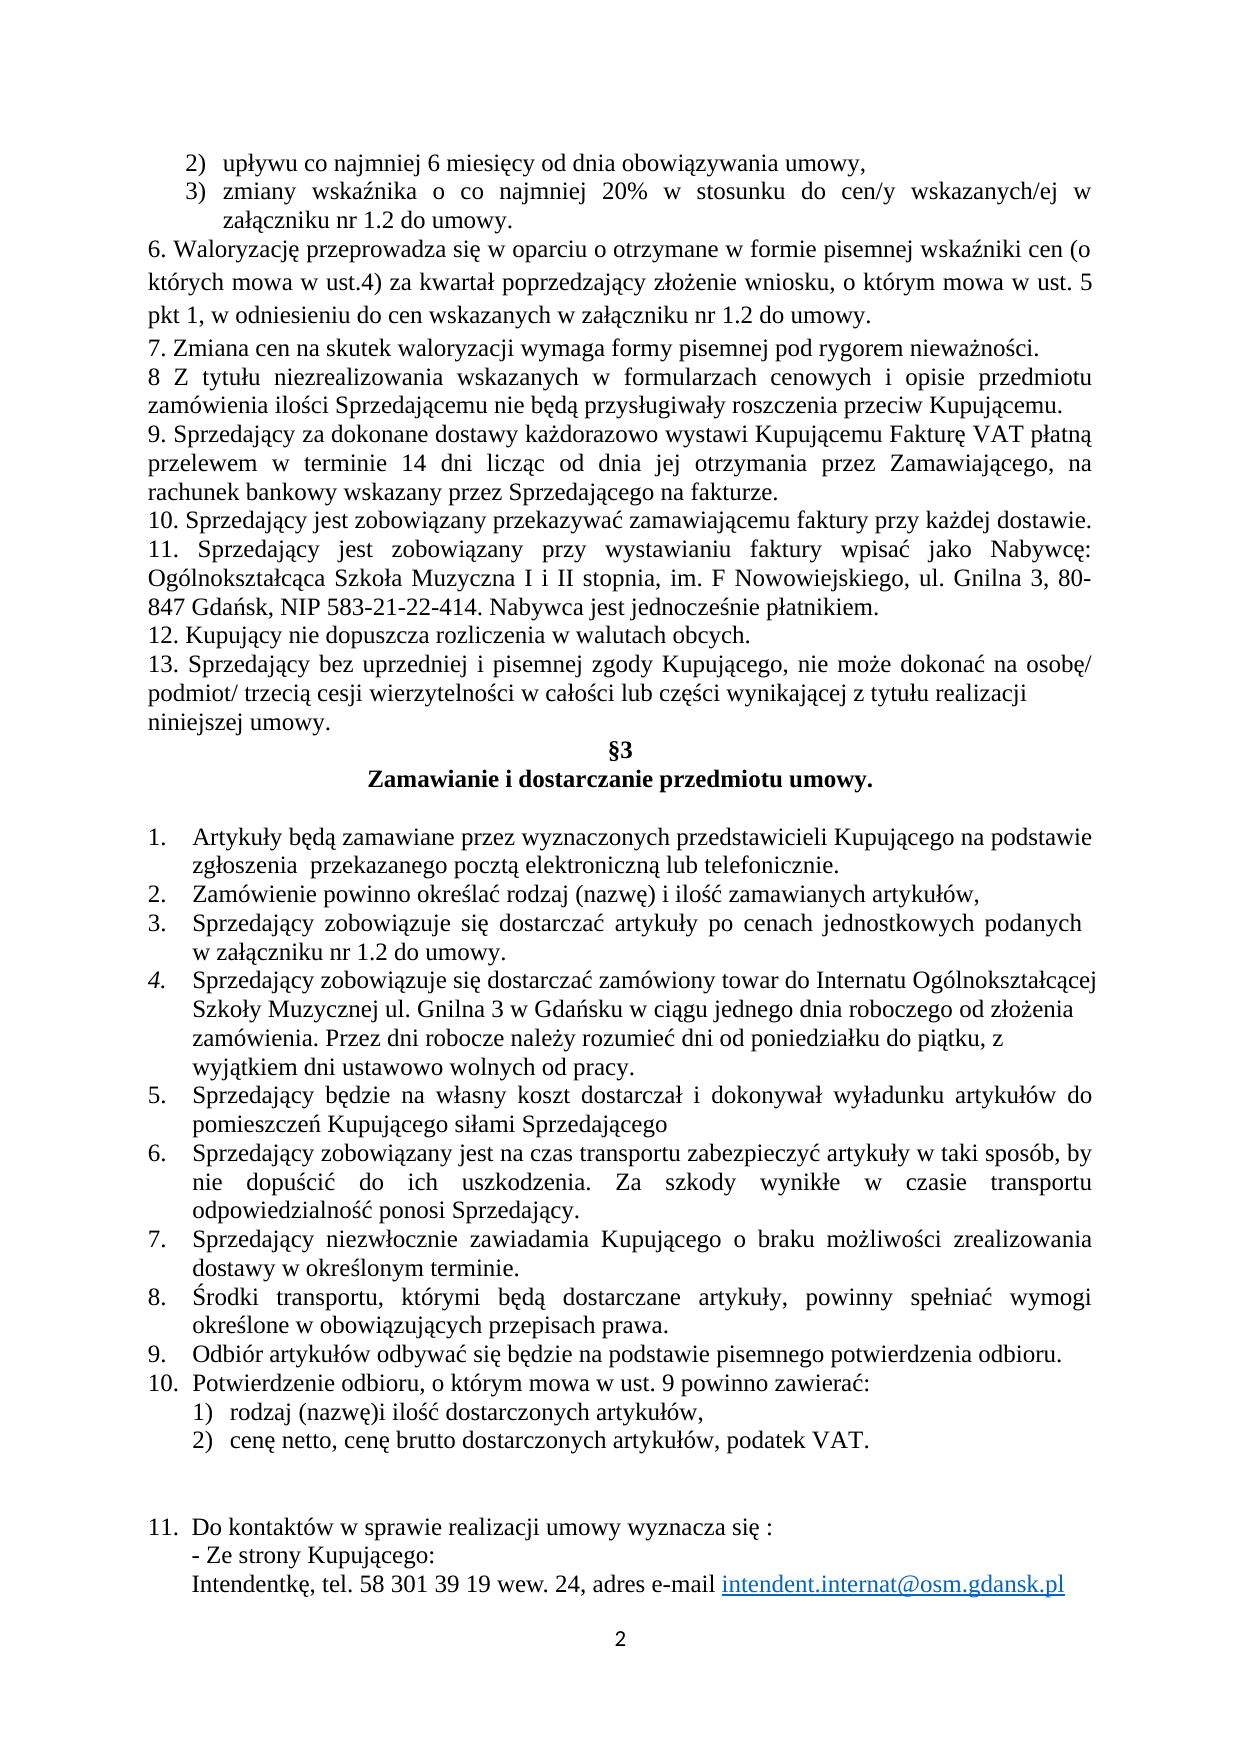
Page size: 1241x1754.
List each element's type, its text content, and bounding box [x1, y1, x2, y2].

list Sprzedający będzie na własny koszt dostarczał i dokonywał wyładunku artykułów do pomieszczeń Kupującego siłami Sprzedającego [148, 1080, 1093, 1138]
list Sprzedający zobowiązuje się dostarczać zamówiony towar do Internatu Ogólnokształcącej Szkoły Muzycznej ul. Gnilna 3 w Gdańsku w ciągu jednego dnia roboczego od złożenia zamówienia. Przez dni robocze należy rozumieć dni od poniedziałku do piątku, z wyjątkiem dni ustawowo wolnych od pracy. [148, 965, 1108, 1080]
text 11. Do kontaktów w sprawie realizacji umowy wyznacza się : [148, 1512, 1093, 1540]
text 8 Z tytułu niezrealizowania wskazanych w formularzach cenowych i opisie przedmiotu zamówienia ilości Sprzedającemu nie będą przysługiwały roszczenia przeciw Kupującemu. [148, 362, 1093, 419]
text 7. Zmiana cen na skutek waloryzacji wymaga formy pisemnej pod rygorem nieważności. [148, 333, 1093, 362]
list zmiany wskaźnika o co najmniej 20% w stosunku do cen/y wskazanych/ej w załączniku nr 1.2 do umowy. [185, 176, 1093, 234]
text 12. Kupujący nie dopuszcza rozliczenia w walutach obcych. [148, 620, 1093, 649]
text 13. Sprzedający bez uprzedniej i pisemnej zgody Kupującego, nie może dokonać na osobę/ podmiot/ trzecią cesji wierzytelności w całości lub części wynikającej z tytułu realizacji [148, 649, 1093, 707]
list Odbiór artykułów odbywać się będzie na podstawie pisemnego potwierdzenia odbioru. [148, 1339, 1093, 1368]
list Sprzedający zobowiązany jest na czas transportu zabezpieczyć artykuły w taki sposób, by nie dopuścić do ich uszkodzenia. Za szkody wynikłe w czasie transportu odpowiedzialność ponosi Sprzedający. [148, 1138, 1093, 1224]
text 10. Sprzedający jest zobowiązany przekazywać zamawiającemu faktury przy każdej dostawie. [148, 505, 1093, 534]
list Sprzedający zobowiązuje się dostarczać artykuły po cenach jednostkowych podanych w załączniku nr 1.2 do umowy. [148, 908, 1093, 965]
text 9. Sprzedający za dokonane dostawy każdorazowo wystawi Kupującemu Fakturę VAT płatną przelewem w terminie 14 dni licząc od dnia jej otrzymania przez Zamawiającego, na rachunek bankowy wskazany przez Sprzedającego na fakturze. [148, 419, 1093, 505]
text §3 [148, 735, 1093, 764]
text 6. Waloryzację przeprowadza się w oparciu o otrzymane w formie pisemnej wskaźniki cen (o których mowa w ust.4) za kwartał poprzedzający złożenie wniosku, o którym mowa w ust. 5 pkt 1, w odniesieniu do cen wskazanych w załączniku nr 1.2 do umowy. [148, 234, 1093, 329]
list Zamówienie powinno określać rodzaj (nazwę) i ilość zamawianych artykułów, [148, 879, 1093, 908]
text - Ze strony Kupującego: [148, 1540, 1093, 1569]
list rodzaj (nazwę)i ilość dostarczonych artykułów, [192, 1397, 1093, 1425]
list Potwierdzenie odbioru, o którym mowa w ust. 9 powinno zawierać: [148, 1368, 1093, 1397]
list Środki transportu, którymi będą dostarczane artykuły, powinny spełniać wymogi określone w obowiązujących przepisach prawa. [148, 1282, 1093, 1339]
list Artykuły będą zamawiane przez wyznaczonych przedstawicieli Kupującego na podstawie zgłoszenia przekazanego pocztą elektroniczną lub telefonicznie. [148, 822, 1093, 879]
text 11. Sprzedający jest zobowiązany przy wystawianiu faktury wpisać jako Nabywcę: Ogólnokształcąca Szkoła Muzyczna I i II stopnia, im. F Nowowiejskiego, ul. Gnilna 3, 80-847 Gdańsk, NIP 583-21-22-414. Nabywca jest jednocześnie płatnikiem. [148, 534, 1093, 620]
text Intendentkę, tel. 58 301 39 19 wew. 24, adres e-mail intendent.internat@osm.gdansk.pl [148, 1569, 1093, 1598]
text Zamawianie i dostarczanie przedmiotu umowy. [148, 764, 1093, 793]
list Sprzedający niezwłocznie zawiadamia Kupującego o braku możliwości zrealizowania dostawy w określonym terminie. [148, 1224, 1093, 1282]
list cenę netto, cenę brutto dostarczonych artykułów, podatek VAT. [192, 1425, 1093, 1454]
text niniejszej umowy. [148, 707, 1093, 735]
list upływu co najmniej 6 miesięcy od dnia obowiązywania umowy, [185, 148, 1093, 176]
